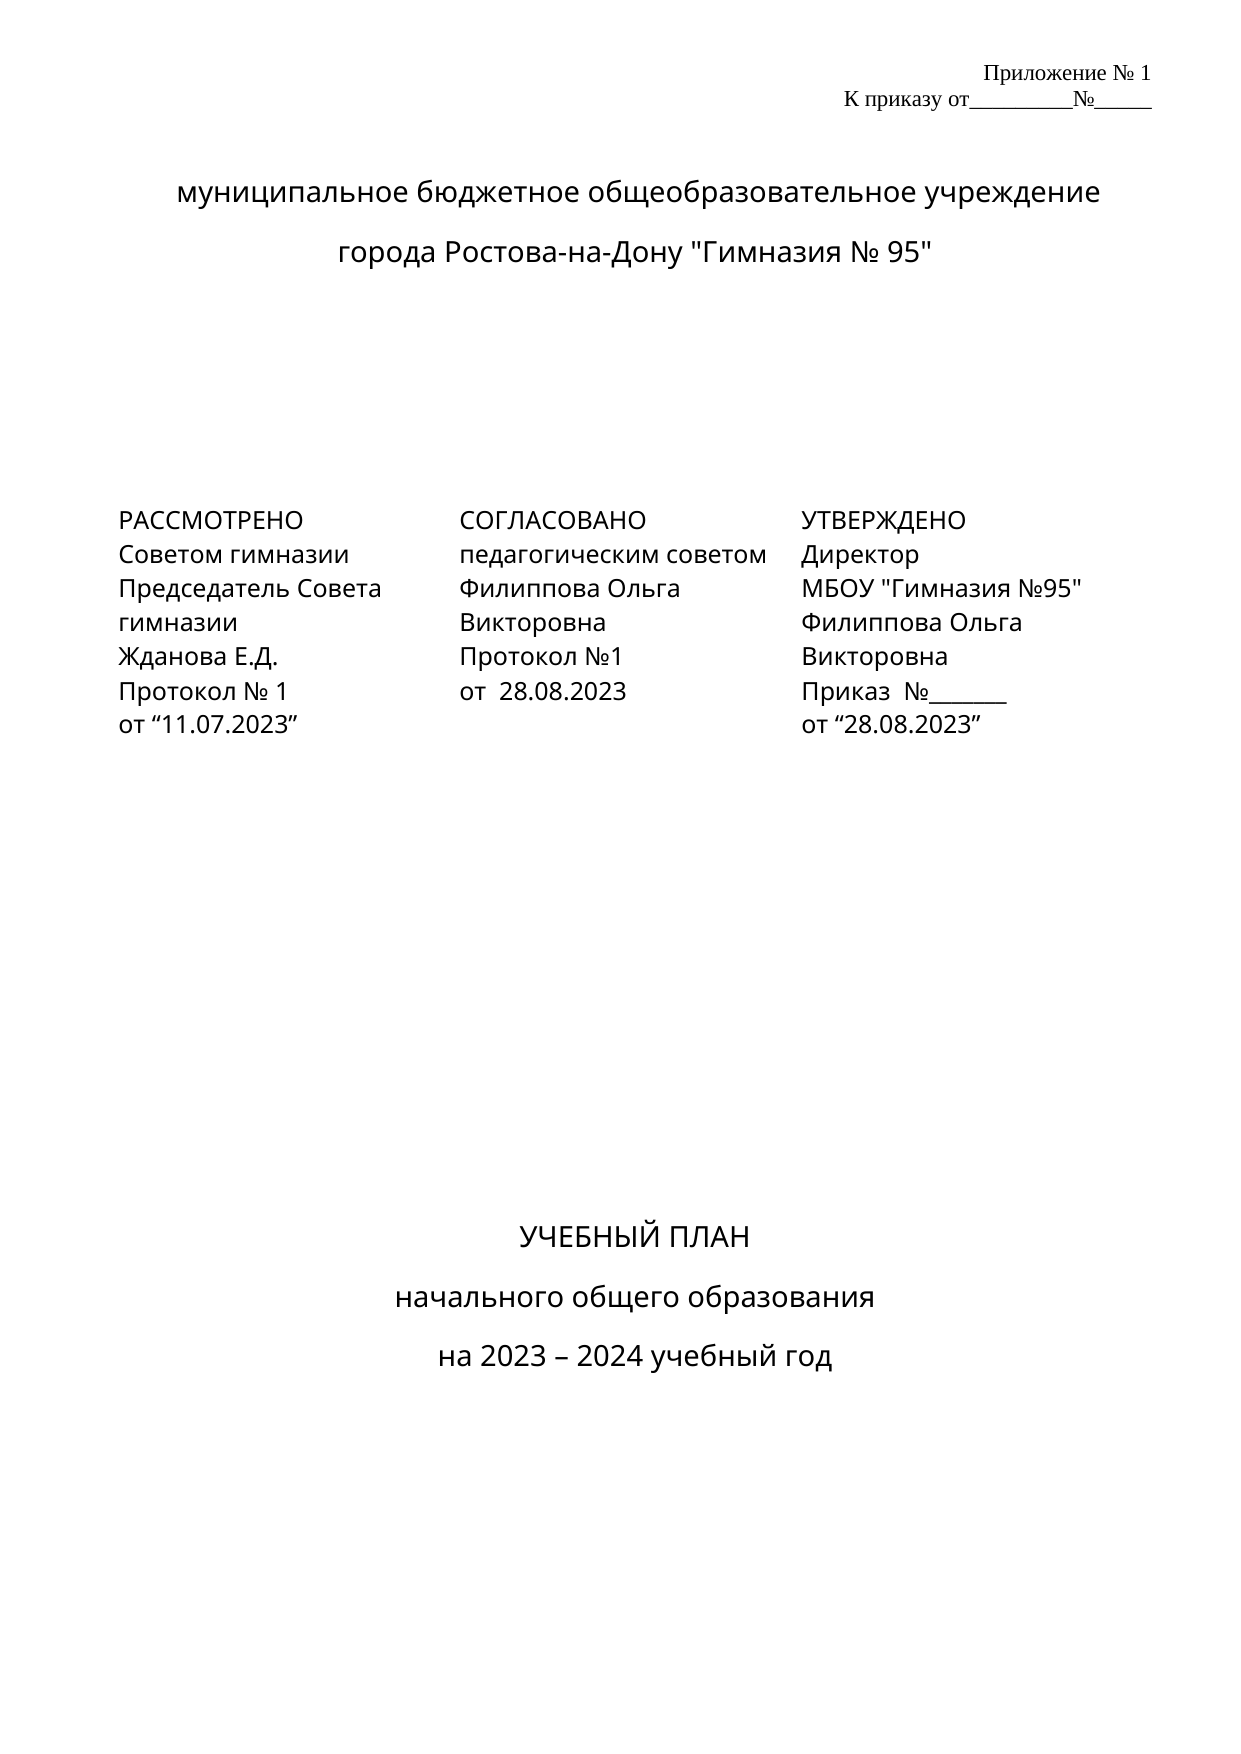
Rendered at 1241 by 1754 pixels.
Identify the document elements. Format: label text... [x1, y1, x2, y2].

text Приложение № 1 [118, 59, 1152, 86]
text на 2023 – 2024 учебный год [118, 1336, 1152, 1375]
text К приказу от_________№_____ [118, 86, 1152, 112]
table_header РАССМОТРЕНО Советом гимназии Председатель Совета гимназии Жданова Е.Д. Протокол № 1 от “11.07.2023” [107, 469, 448, 809]
text города Ростова-на-Дону "Гимназия № 95" [118, 231, 1152, 271]
table_header СОГЛАСОВАНО педагогическим советом Филиппова Ольга Викторовна Протокол №1 от 28.08.2023 [448, 469, 790, 809]
text УЧЕБНЫЙ ПЛАН [118, 1217, 1152, 1256]
text начального общего образования [118, 1276, 1152, 1316]
text муниципальное бюджетное общеобразовательное учреждение [118, 171, 1152, 211]
table_header УТВЕРЖДЕНО Директор МБОУ "Гимназия №95" Филиппова Ольга Викторовна Приказ №_______ от “28.08.2023” [790, 469, 1140, 809]
